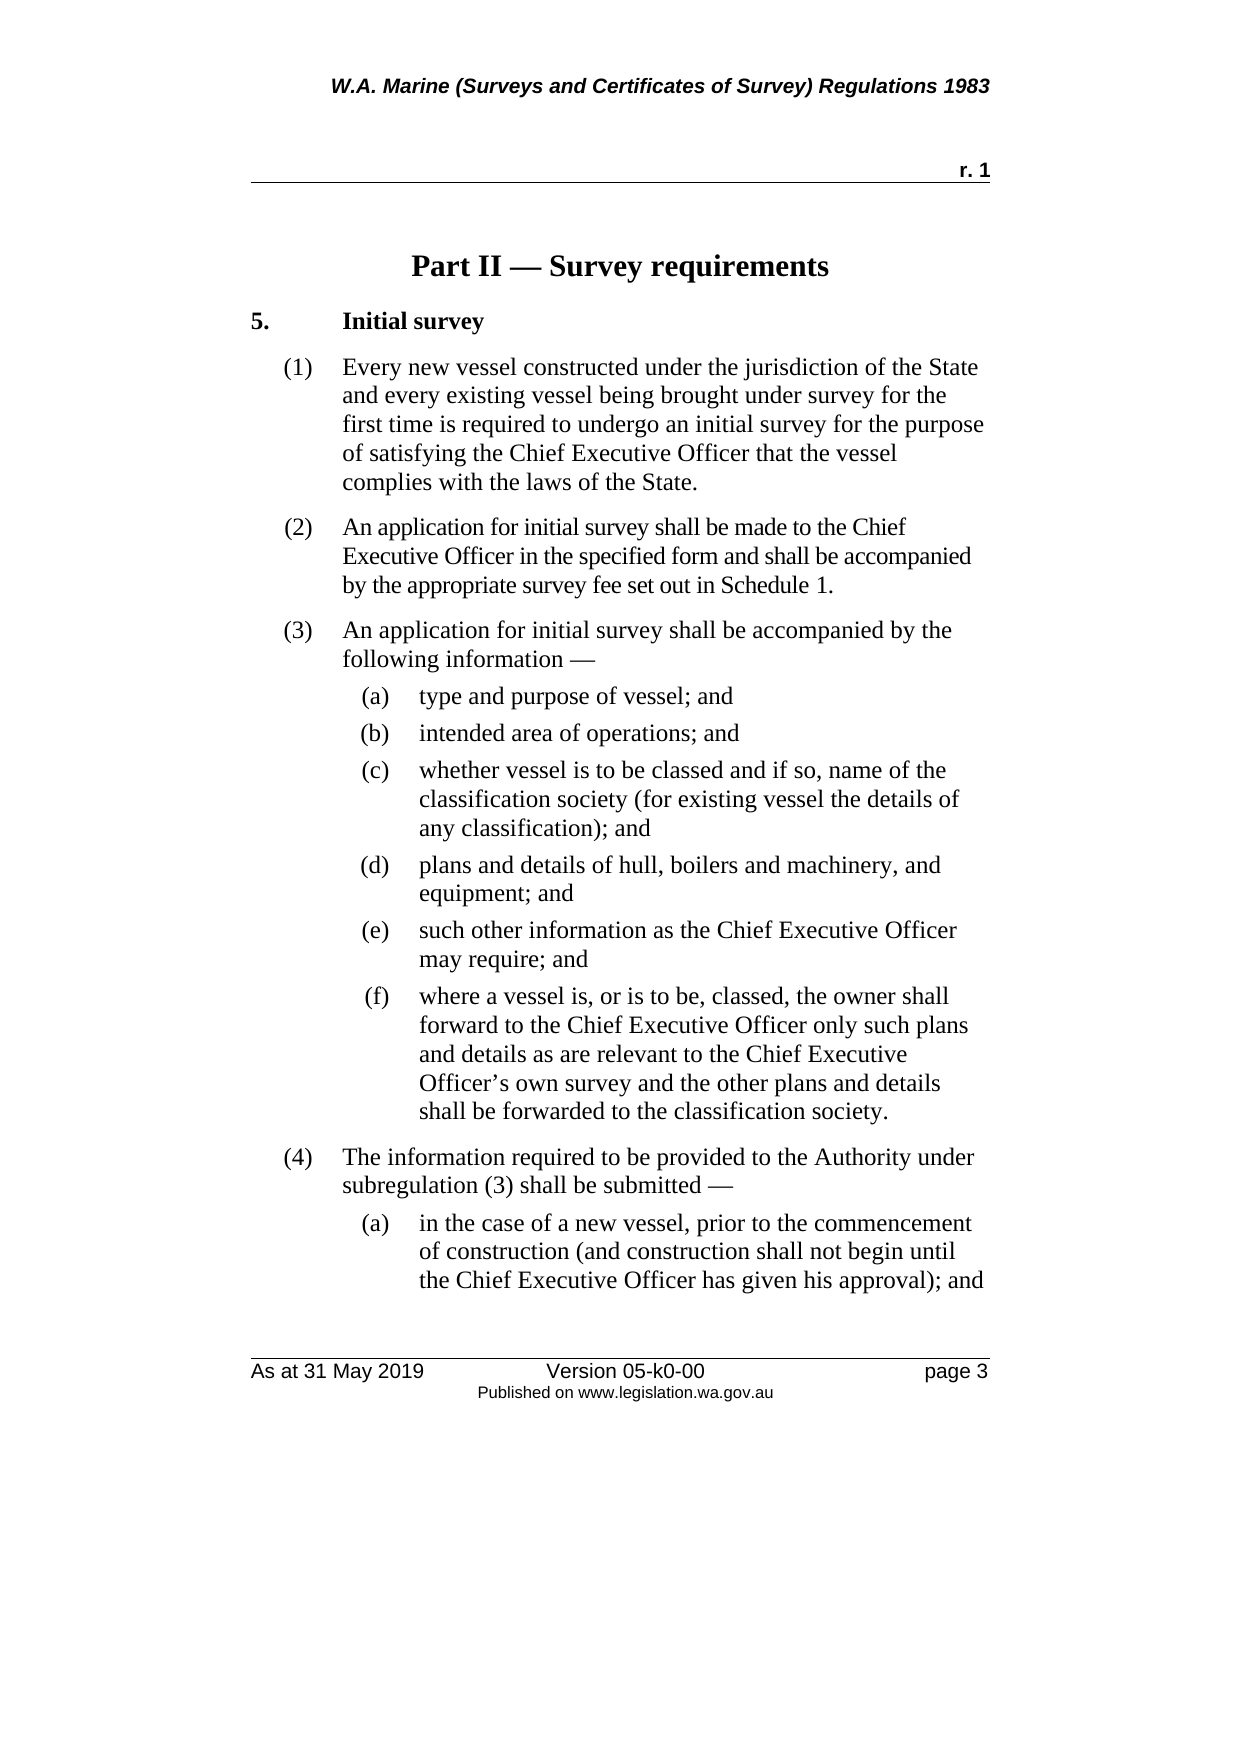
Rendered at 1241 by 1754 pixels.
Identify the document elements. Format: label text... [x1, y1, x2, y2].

text (a) in the case of a new vessel, prior to the commencement of construction (and construction shall not begin until the Chief Executive Officer has given his approval); and [251, 1208, 990, 1294]
text (a) type and purpose of vessel; and [251, 681, 990, 710]
text (e) such other information as the Chief Executive Officer may require; and [251, 916, 990, 973]
text (2) An application for initial survey shall be made to the Chief Executive Officer in the specified form and shall be accompanied by the appropriate survey fee set out in Schedule 1. [251, 512, 990, 598]
subtitle 5. Initial survey [251, 306, 990, 335]
text (1) Every new vessel constructed under the jurisdiction of the State and every existing vessel being brought under survey for the first time is required to undergo an initial survey for the purpose of satisfying the Chief Executive Officer that the vessel complies with the laws of the State. [251, 352, 990, 496]
text (d) plans and details of hull, boilers and machinery, and equipment; and [251, 850, 990, 907]
text (4) The information required to be provided to the Authority under subregulation (3) shall be submitted — [251, 1142, 990, 1199]
subtitle Part II — Survey requirements [251, 247, 990, 283]
text (f) where a vessel is, or is to be, classed, the owner shall forward to the Chief Executive Officer only such plans and details as are relevant to the Chief Executive Officer’s own survey and the other plans and details shall be forwarded to the classification society. [251, 981, 990, 1125]
text (b) intended area of operations; and [251, 718, 990, 747]
text (c) whether vessel is to be classed and if so, name of the classification society (for existing vessel the details of any classification); and [251, 755, 990, 841]
text (3) An application for initial survey shall be accompanied by the following information — [251, 615, 990, 673]
